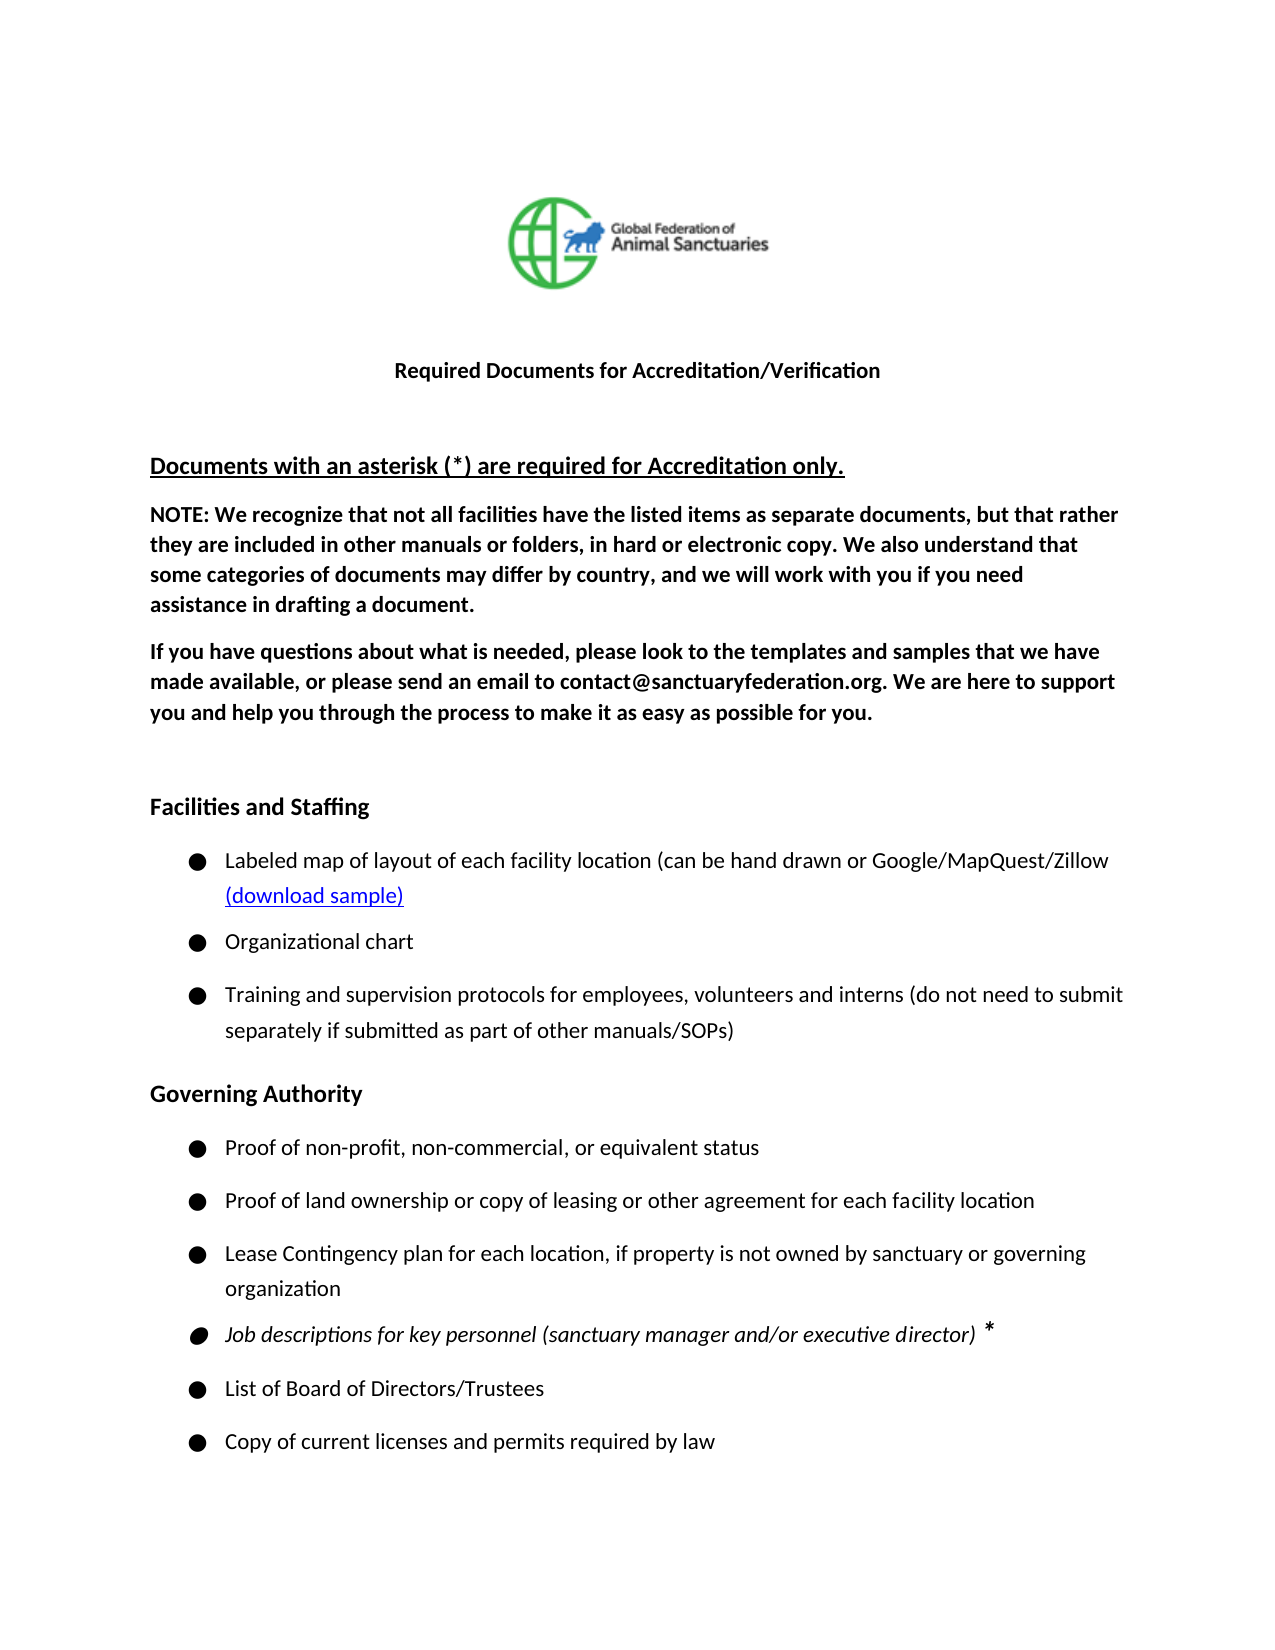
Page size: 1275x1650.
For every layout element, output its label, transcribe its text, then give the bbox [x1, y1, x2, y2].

list Proof of land ownership or copy of leasing or other agreement for each facility location [187, 1174, 1125, 1221]
text NOTE: We recognize that not all facilities have the listed items as separate documents, but that rather they are included in other manuals or folders, in hard or electronic copy. We also understand that some categories of documents may differ by country, and we will work with you if you need assistance in drafting a document. [150, 500, 1125, 618]
list Lease Contingency plan for each location, if property is not owned by sanctuary or governing organization [187, 1228, 1125, 1303]
list Job descriptions for key personnel (sanctuary manager and/or executive director) * [187, 1309, 1125, 1356]
text Documents with an asterisk (*) are required for Accreditation only. [150, 450, 1125, 481]
list Copy of current licenses and permits required by law [187, 1415, 1125, 1462]
list Training and supervision protocols for employees, volunteers and interns (do not need to submit separately if submitted as part of other manuals/SOPs) [187, 969, 1125, 1044]
list List of Board of Directors/Trustees [187, 1362, 1125, 1409]
text Governing Authority [150, 1078, 1125, 1109]
picture [502, 196, 773, 291]
text If you have questions about what is needed, please look to the templates and samples that we have made available, or please send an email to contact@sanctuaryfederation.org. We are here to support you and help you through the process to make it as easy as possible for you. [150, 637, 1125, 726]
text Required Documents for Accreditation/Verification [150, 356, 1125, 384]
list Proof of non-profit, non-commercial, or equivalent status [187, 1121, 1125, 1168]
list Labeled map of layout of each facility location (can be hand drawn or Google/MapQuest/Zillow (download sample) [187, 834, 1125, 909]
text Facilities and Staffing [150, 791, 1125, 822]
list Organizational chart [187, 916, 1125, 963]
